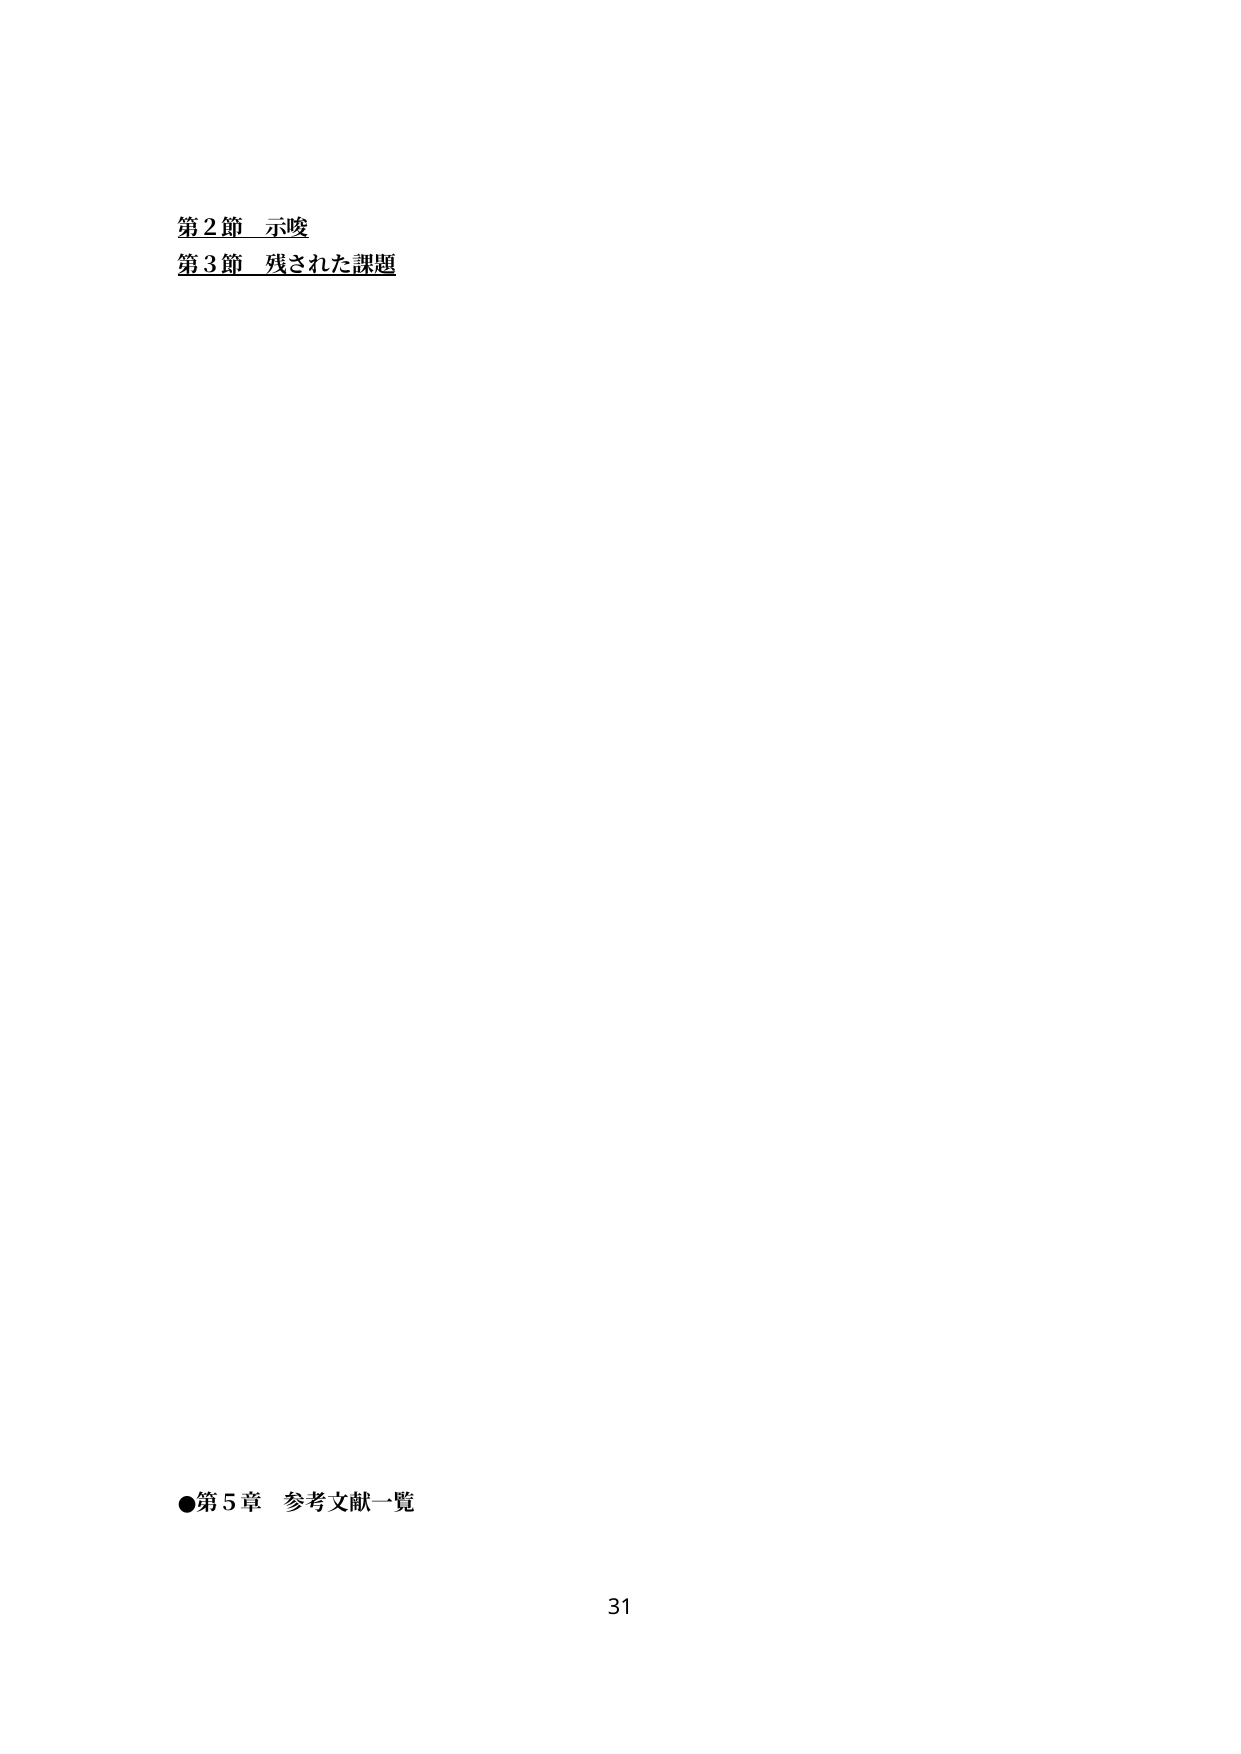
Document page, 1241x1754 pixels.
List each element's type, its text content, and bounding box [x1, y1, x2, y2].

text ●第５章 参考文献一覧 [177, 1482, 1063, 1519]
text 第２節 示唆 [177, 207, 1063, 244]
text 第３節 残された課題 [177, 244, 1063, 282]
